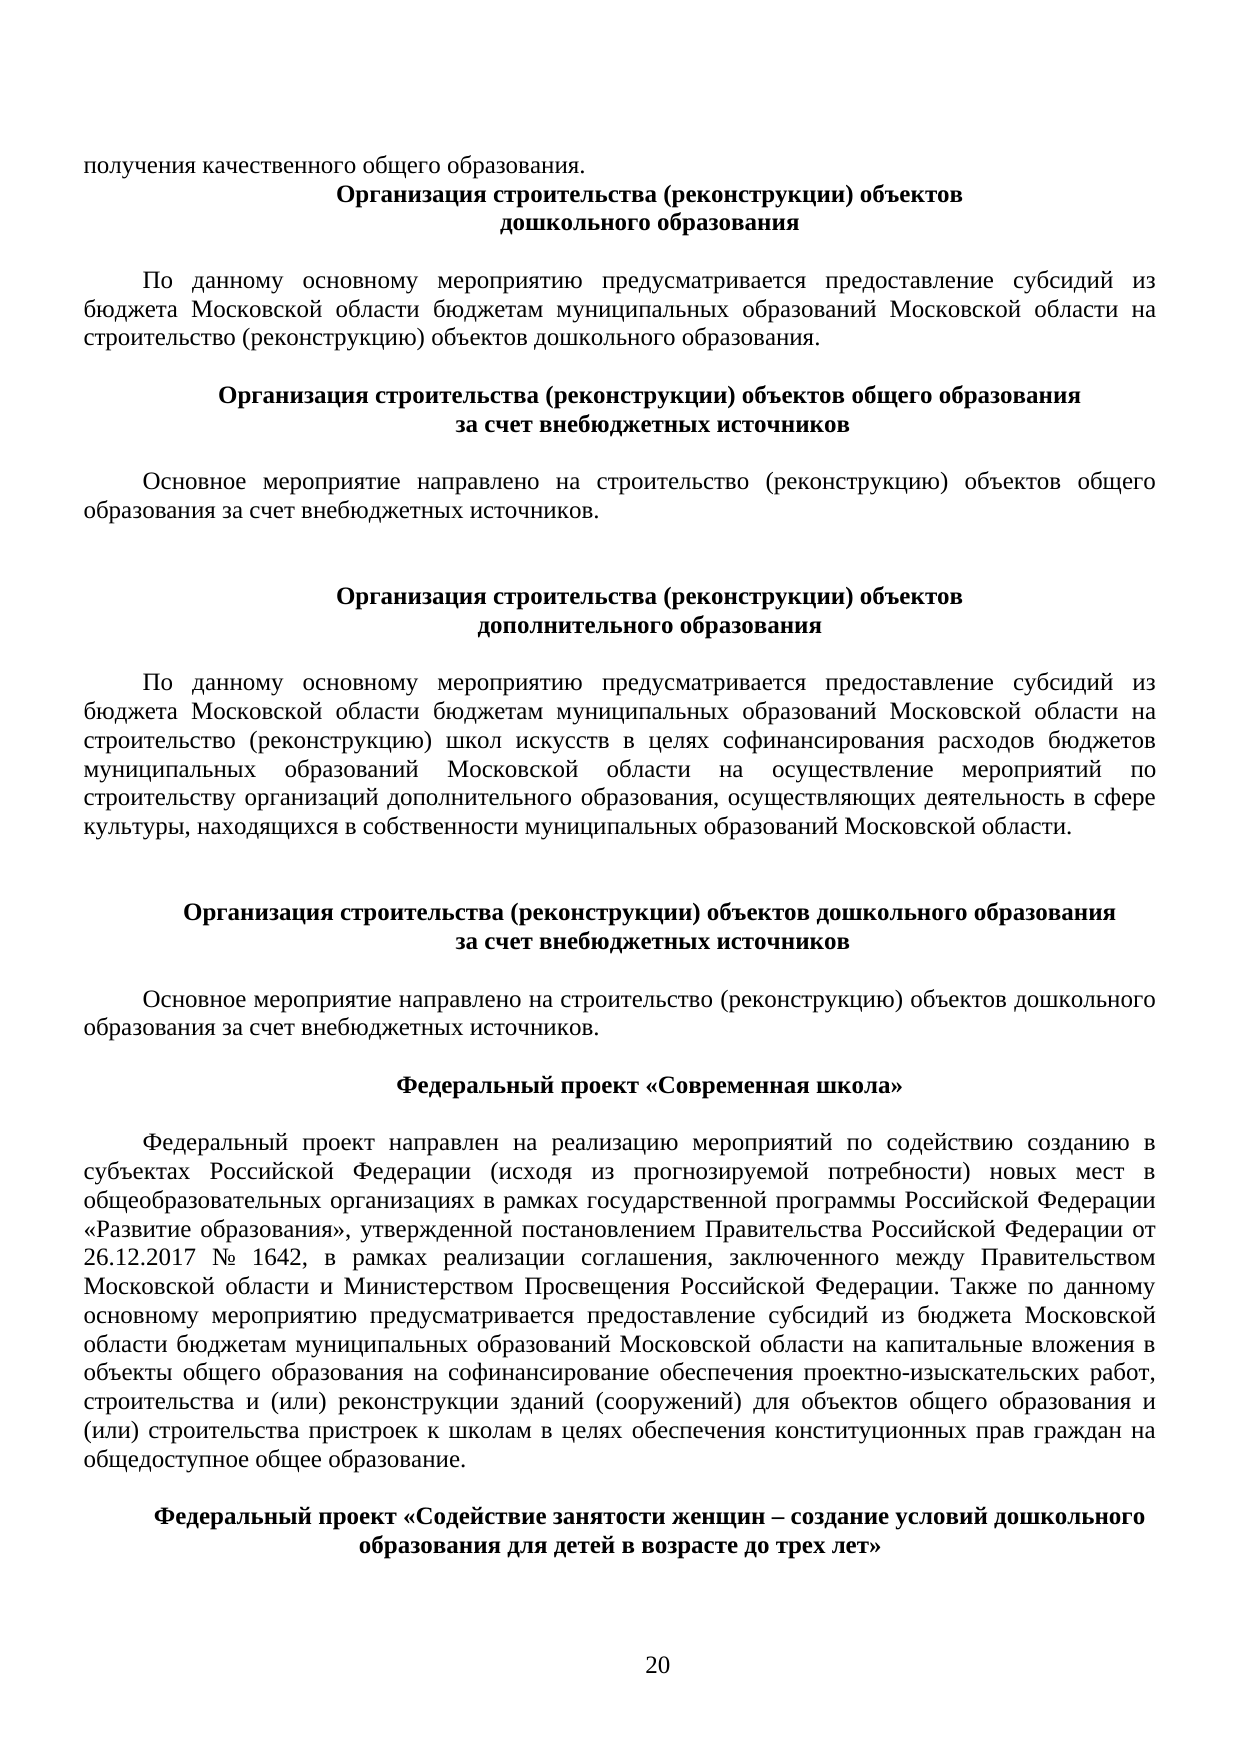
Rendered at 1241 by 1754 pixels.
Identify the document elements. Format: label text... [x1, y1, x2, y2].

text Федеральный проект направлен на реализацию мероприятий по содействию созданию в субъектах Российской Федерации (исходя из прогнозируемой потребности) новых мест в общеобразовательных организациях в рамках государственной программы Российской Федерации «Развитие образования», утвержденной постановлением Правительства Российской Федерации от 26.12.2017 № 1642, в рамках реализации соглашения, заключенного между Правительством Московской области и Министерством Просвещения Российской Федерации. Также по данному основному мероприятию предусматривается предоставление субсидий из бюджета Московской области бюджетам муниципальных образований Московской области на капитальные вложения в объекты общего образования на софинансирование обеспечения проектно-изыскательских работ, строительства и (или) реконструкции зданий (сооружений) для объектов общего образования и (или) строительства пристроек к школам в целях обеспечения конституционных прав граждан на общедоступное общее образование. [83, 1127, 1157, 1472]
text Основное мероприятие направлено на строительство (реконструкцию) объектов дошкольного образования за счет внебюджетных источников. [83, 984, 1157, 1041]
text По данному основному мероприятию предусматривается предоставление субсидий из бюджета Московской области бюджетам муниципальных образований Московской области на строительство (реконструкцию) школ искусств в целях софинансирования расходов бюджетов муниципальных образований Московской области на осуществление мероприятий по строительству организаций дополнительного образования, осуществляющих деятельность в сфере культуры, находящихся в собственности муниципальных образований Московской области. [83, 667, 1157, 840]
text за счет внебюджетных источников [83, 409, 1157, 437]
text за счет внебюджетных источников [83, 926, 1157, 955]
text Федеральный проект «Современная школа» [83, 1070, 1157, 1099]
text дополнительного образования [83, 610, 1157, 639]
text По данному основному мероприятию предусматривается предоставление субсидий из бюджета Московской области бюджетам муниципальных образований Московской области на строительство (реконструкцию) объектов дошкольного образования. [83, 265, 1157, 351]
text Организация строительства (реконструкции) объектов дошкольного образования [83, 897, 1157, 926]
text Основное мероприятие направлено на строительство (реконструкцию) объектов общего образования за счет внебюджетных источников. [83, 466, 1157, 524]
text Федеральный проект «Содействие занятости женщин – создание условий дошкольного образования для детей в возрасте до трех лет» [83, 1501, 1157, 1559]
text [83, 150, 1157, 179]
text Организация строительства (реконструкции) объектов [83, 179, 1157, 207]
text Организация строительства (реконструкции) объектов общего образования [83, 380, 1157, 409]
text Организация строительства (реконструкции) объектов [83, 581, 1157, 610]
text дошкольного образования [83, 207, 1157, 236]
